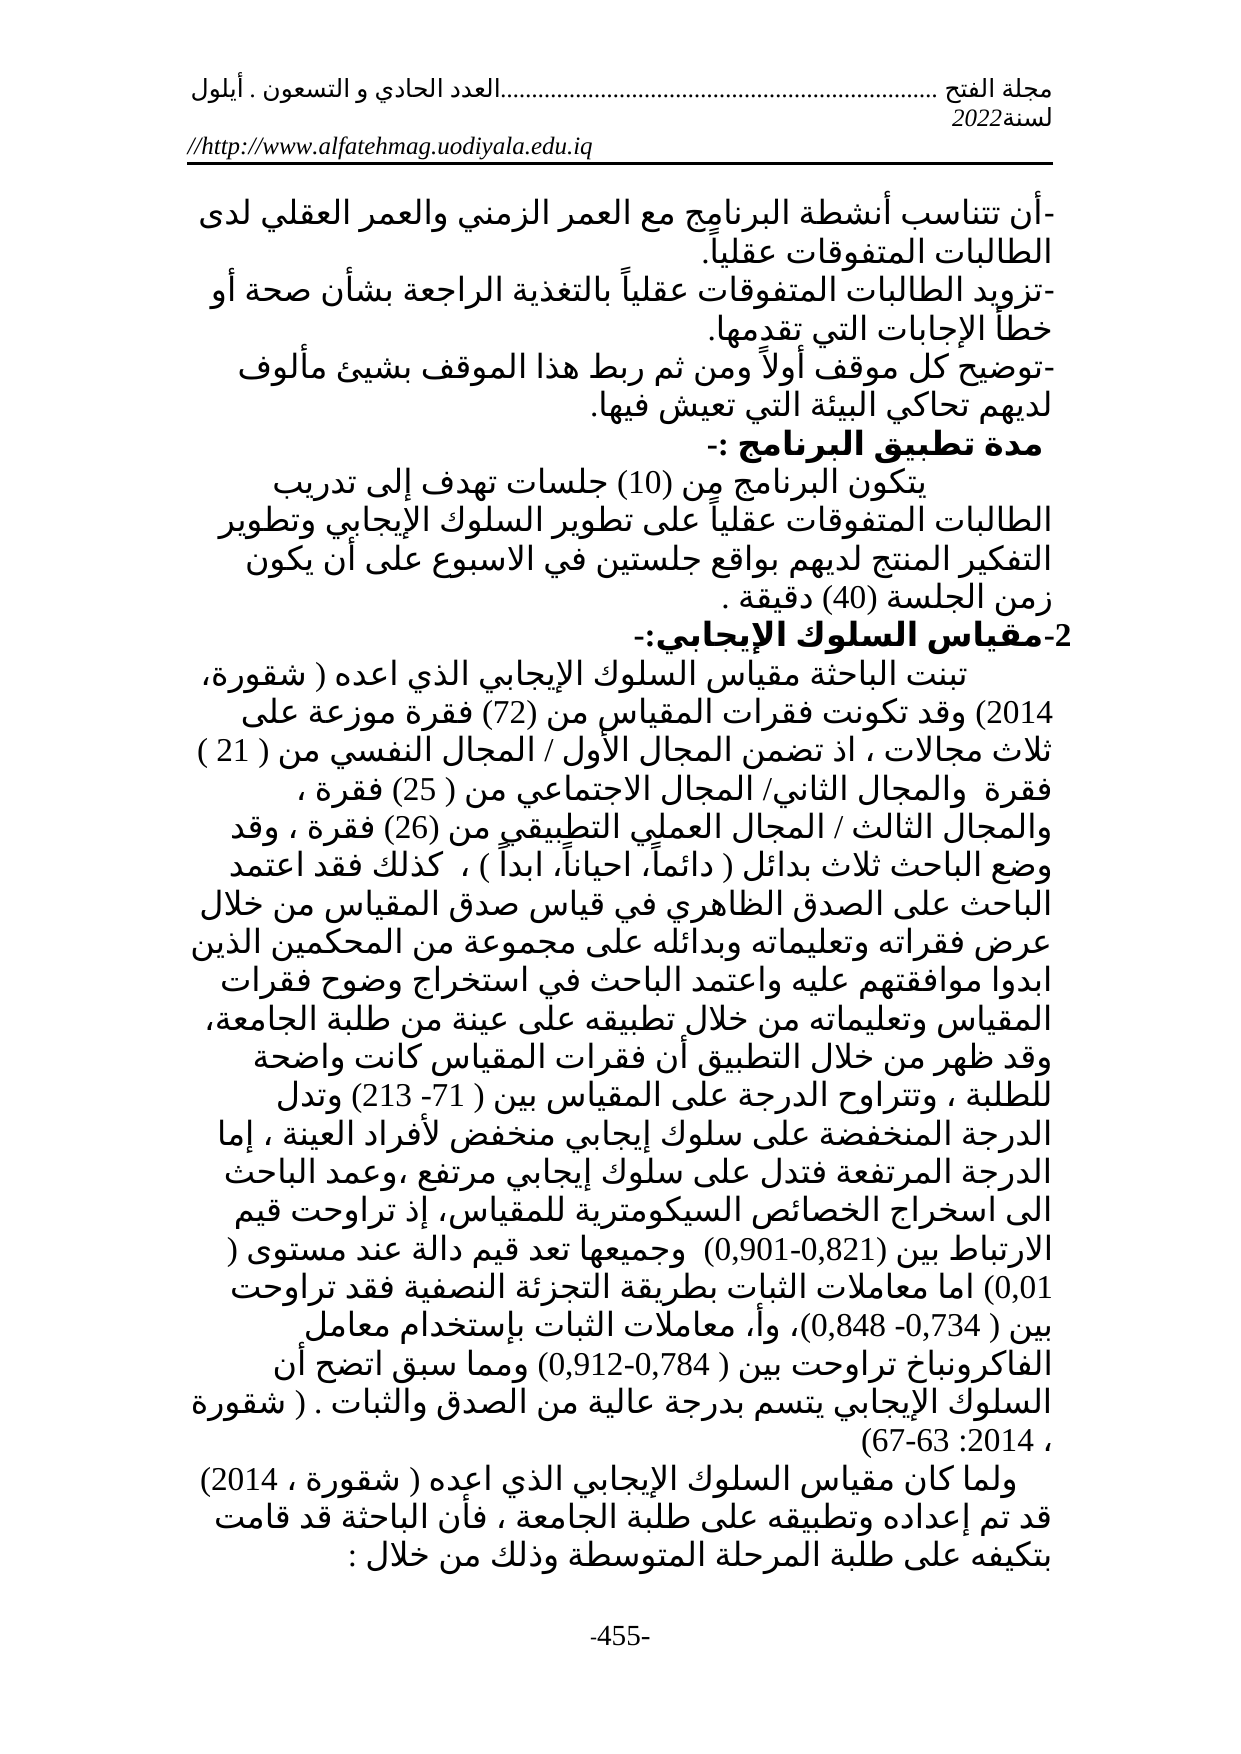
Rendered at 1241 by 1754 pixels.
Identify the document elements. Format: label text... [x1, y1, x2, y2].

text يتكون البرنامج من (10) جلسات تهدف إلى تدريب الطالبات المتفوقات عقلياً على تطوير السلوك الإيجابي وتطوير التفكير المنتج لديهم بواقع جلستين في الاسبوع على أن يكون زمن الجلسة (40) دقيقة . [187, 462, 1053, 616]
text مدة تطبيق البرنامج :- [187, 424, 1053, 462]
list تزويد الطالبات المتفوقات عقلياً بالتغذية الراجعة بشأن صحة أو خطأ الإجابات التي تقدمها. [187, 270, 1053, 347]
list مقياس السلوك الإيجابي:- [187, 616, 1053, 654]
text ولما كان مقياس السلوك الإيجابي الذي اعده ( شقورة ، 2014) قد تم إعداده وتطبيقه على طلبة الجامعة ، فأن الباحثة قد قامت بتكيفه على طلبة المرحلة المتوسطة وذلك من خلال : [187, 1459, 1053, 1574]
list توضيح كل موقف أولاً ومن ثم ربط هذا الموقف بشيئ مألوف لديهم تحاكي البيئة التي تعيش فيها. [187, 347, 1053, 424]
text تبنت الباحثة مقياس السلوك الإيجابي الذي اعده ( شقورة،2014) وقد تكونت فقرات المقياس من (72) فقرة موزعة على ثلاث مجالات ، اذ تضمن المجال الأول / المجال النفسي من ( 21 ) فقرة والمجال الثاني/ المجال الاجتماعي من ( 25) فقرة ، والمجال الثالث / المجال العملي التطبيقي من (26) فقرة ، وقد وضع الباحث ثلاث بدائل ( دائماً، احياناً، ابداً ) ، كذلك فقد اعتمد الباحث على الصدق الظاهري في قياس صدق المقياس من خلال عرض فقراته وتعليماته وبدائله على مجموعة من المحكمين الذين ابدوا موافقتهم عليه واعتمد الباحث في استخراج وضوح فقرات المقياس وتعليماته من خلال تطبيقه على عينة من طلبة الجامعة، وقد ظهر من خلال التطبيق أن فقرات المقياس كانت واضحة للطلبة ، وتتراوح الدرجة على المقياس بين ( 71- 213) وتدل الدرجة المنخفضة على سلوك إيجابي منخفض لأفراد العينة ، إما الدرجة المرتفعة فتدل على سلوك إيجابي مرتفع ،وعمد الباحث الى اسخراج الخصائص السيكومترية للمقياس، إذ تراوحت قيم الارتباط بين (0,821-0,901) وجميعها تعد قيم دالة عند مستوى (0,01) اما معاملات الثبات بطريقة التجزئة النصفية فقد تراوحت بين ( 0,734- 0,848)، وأ، معاملات الثبات بإستخدام معامل الفاكرونباخ تراوحت بين ( 0,784-0,912) ومما سبق اتضح أن السلوك الإيجابي يتسم بدرجة عالية من الصدق والثبات . ( شقورة ، 2014: 63-67) [187, 654, 1053, 1459]
list أن تتناسب أنشطة البرنامج مع العمر الزمني والعمر العقلي لدى الطالبات المتفوقات عقلياً. [187, 193, 1053, 270]
